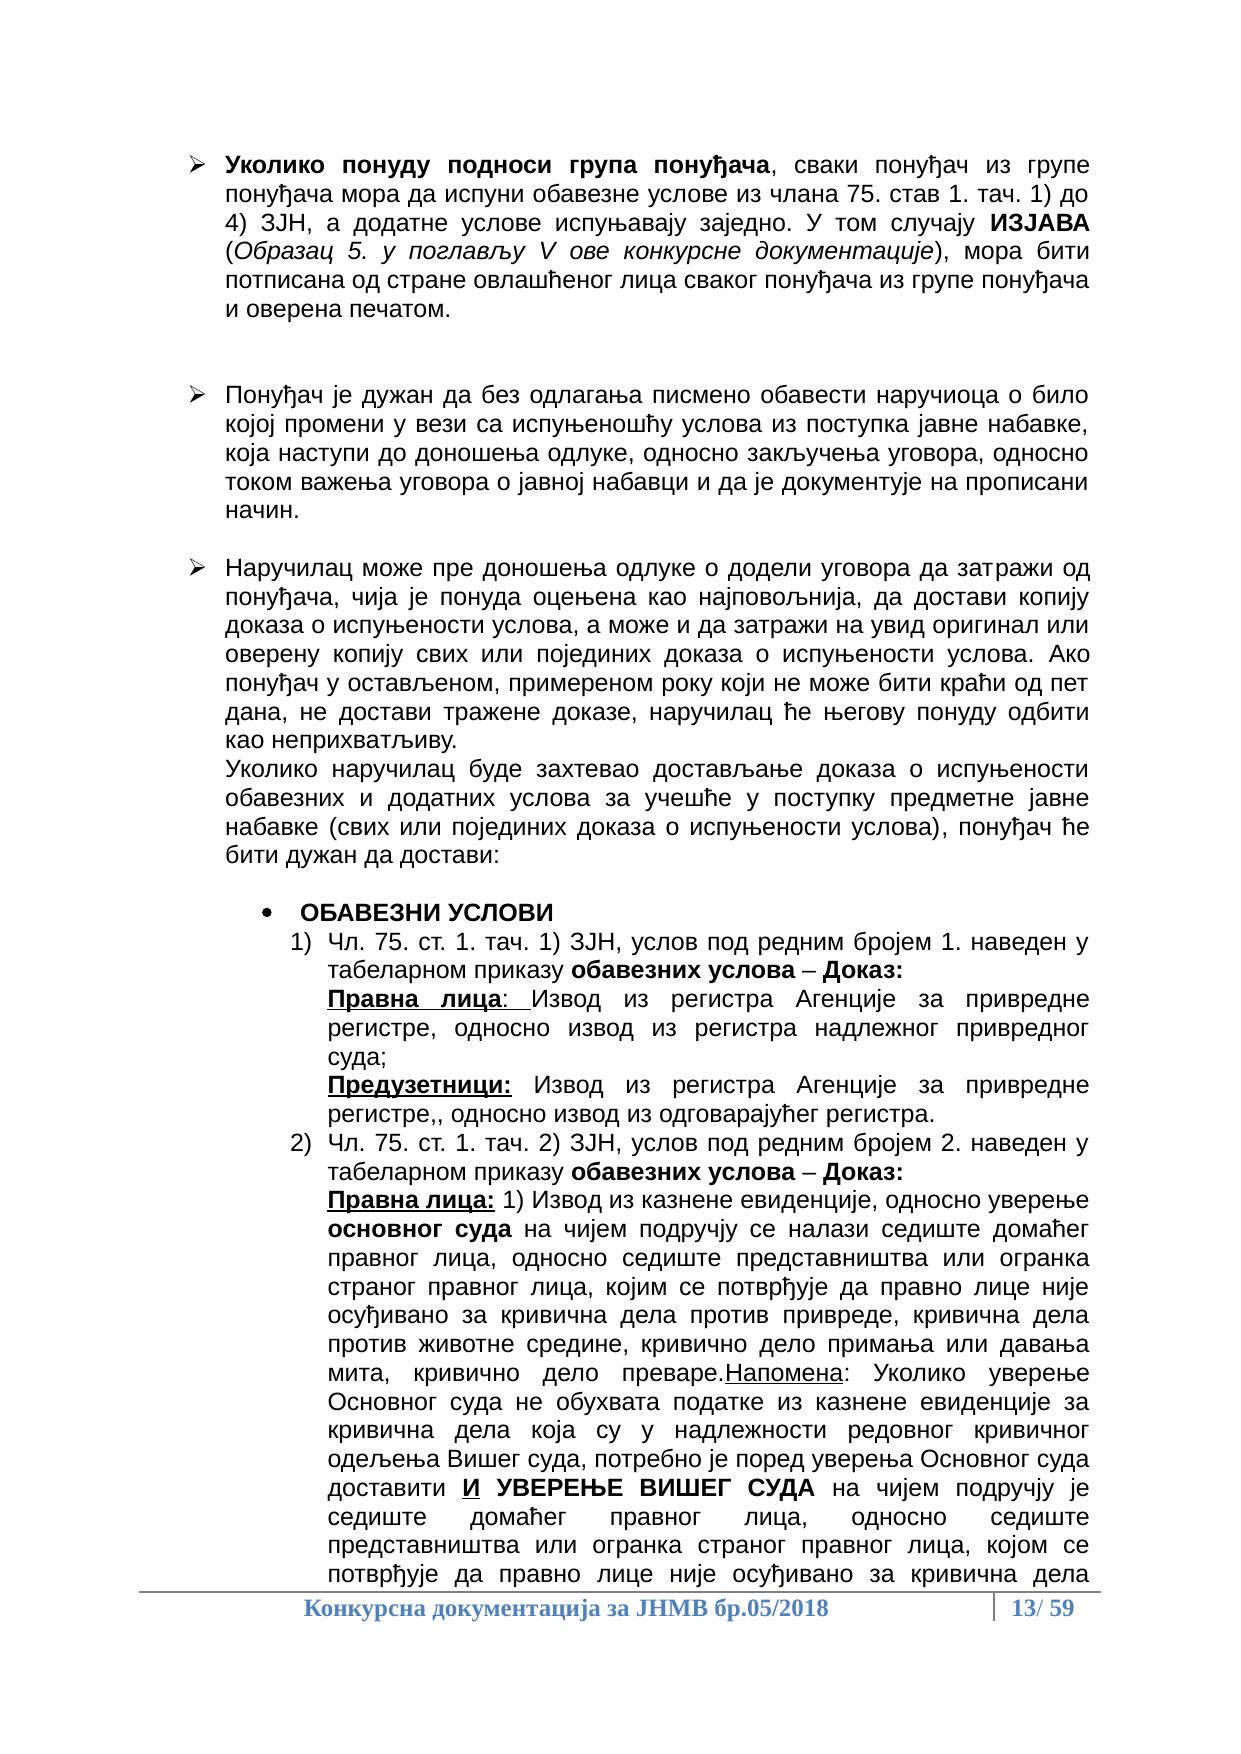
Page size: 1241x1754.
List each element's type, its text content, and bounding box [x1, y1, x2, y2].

list Чл. 75. ст. 1. тач. 2) ЗЈН, услов под редним бројем 2. наведен у табеларном приказу обавезних услова – Доказ: [290, 1128, 1090, 1185]
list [327, 1185, 1090, 1588]
list Понуђач је дужан да без одлагања писмено обавести наручиоца о било којој промени у вези са испуњеношћу услова из поступка јавне набавке, која наступи до доношења одлуке, односно закључења уговора, односно током важења уговора о јавној набавци и да је документује на прописани начин. [187, 380, 1090, 524]
list Правна лица: Извод из регистра Агенције за привредне регистре, односно извод из регистра надлежног привредног суда; [327, 984, 1090, 1070]
list Уколико понуду подноси група понуђача, сваки понуђач из групе понуђача мора да испуни обавезне услове из члана 75. став 1. тач. 1) до 4) ЗЈН, а додатне услове испуњавају заједно. У том случају ИЗЈАВА (Образац 5. у поглављу V ове конкурсне документације), мора бити потписана од стране овлашћеног лица сваког понуђача из групе понуђача и оверена печатом. [187, 150, 1090, 323]
list Наручилац може пре доношења одлуке о додели уговора да затражи од понуђача, чија је понуда оцењена као најповољнија, да достави копију доказа о испуњености услова, а може и да затражи на увид оригинал или оверену копију свих или појединих доказа о испуњености услова. Ако понуђач у остављеном, примереном року који не може бити краћи од пет дана, не достави тражене доказе, наручилац ће његову понуду одбити као неприхватљиву. [187, 553, 1090, 754]
list Предузетници: Извод из регистра Агенције за привредне регистре,, односно извод из одговарајућег регистра. [327, 1070, 1090, 1128]
list Чл. 75. ст. 1. тач. 1) ЗЈН, услов под редним бројем 1. наведен у табеларном приказу обавезних услова – Доказ: [290, 927, 1090, 984]
list Уколико наручилац буде захтевао достављање доказа о испуњености обавезних и додатних услова за учешће у поступку предметне јавне набавке (свих или појединих доказа о испуњености услова), понуђач ће бити дужан да достави: [225, 754, 1090, 869]
list ОБАВЕЗНИ УСЛОВИ [262, 898, 1090, 927]
